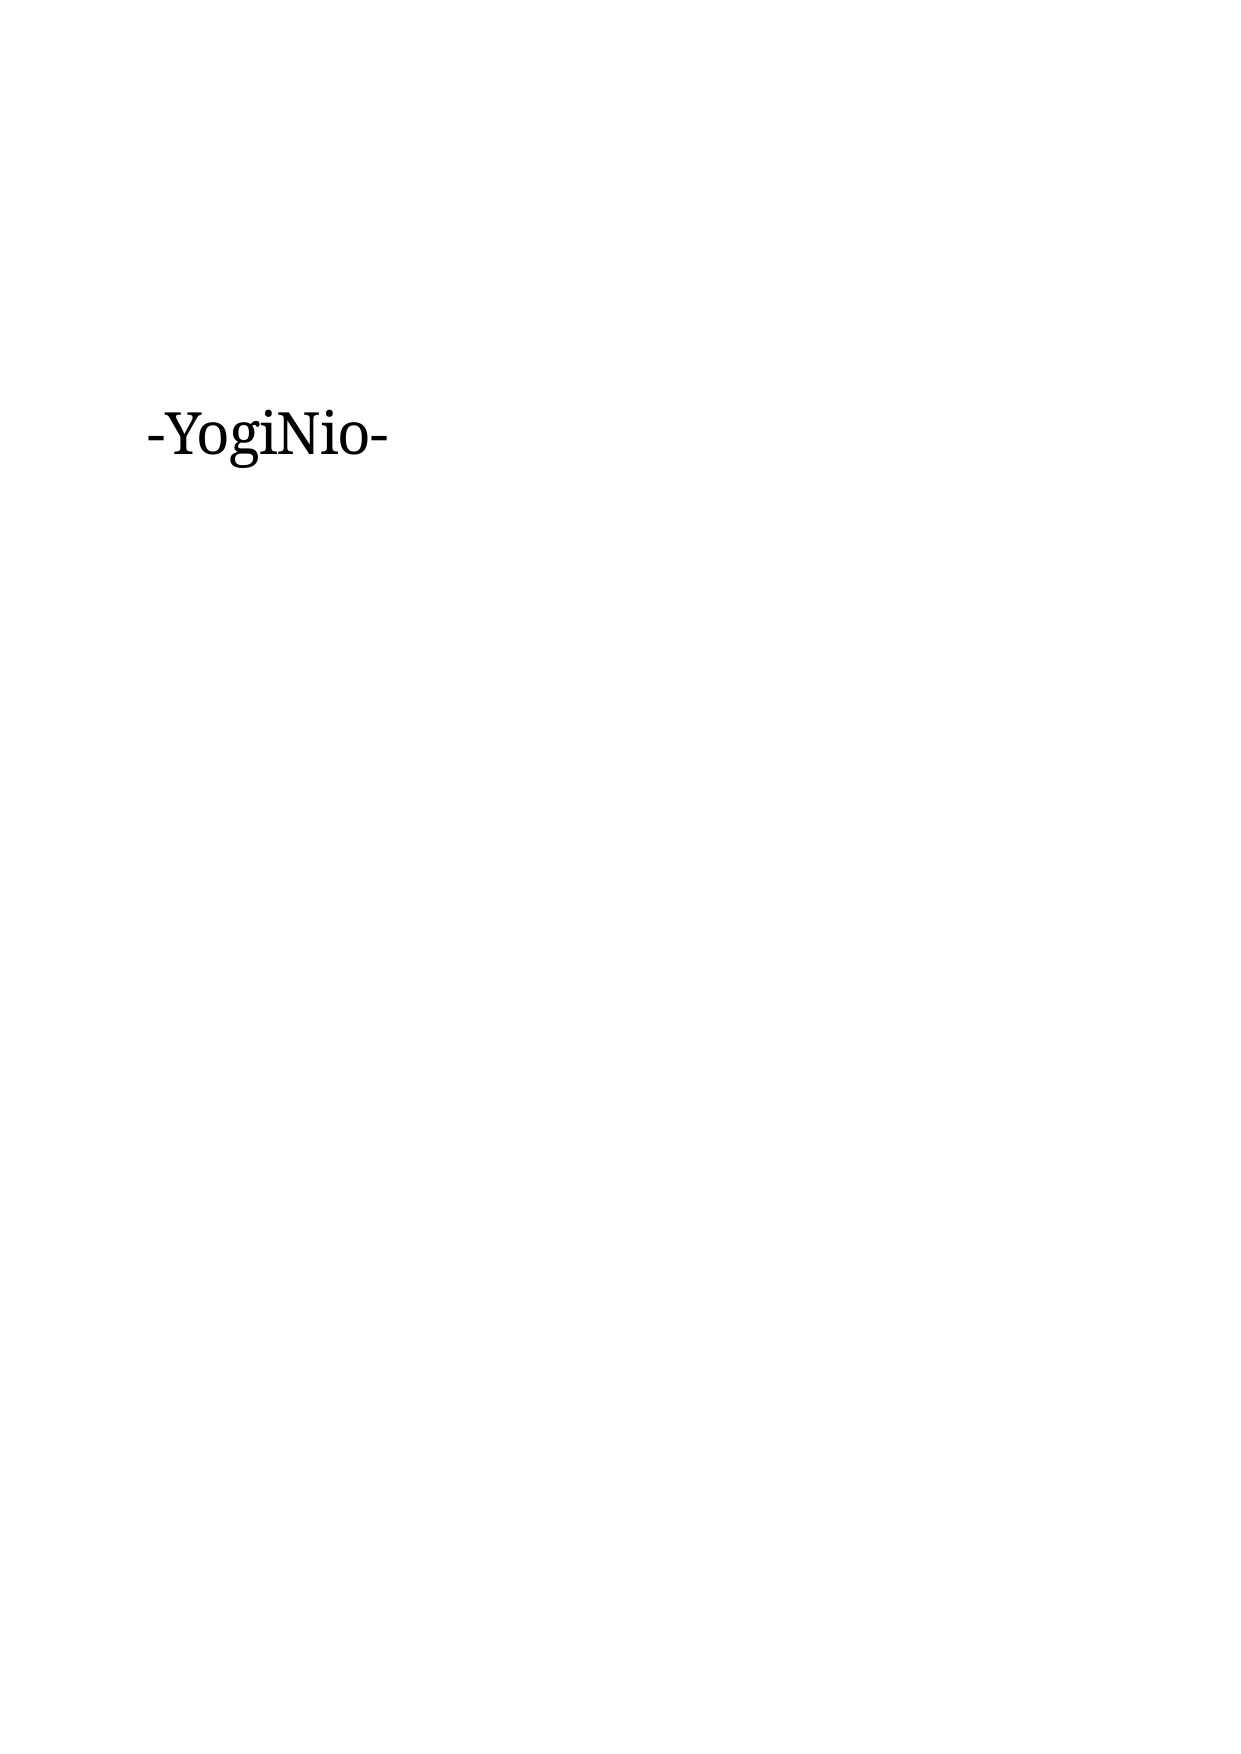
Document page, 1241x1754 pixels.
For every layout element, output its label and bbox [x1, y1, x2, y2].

title [148, 148, 1093, 551]
